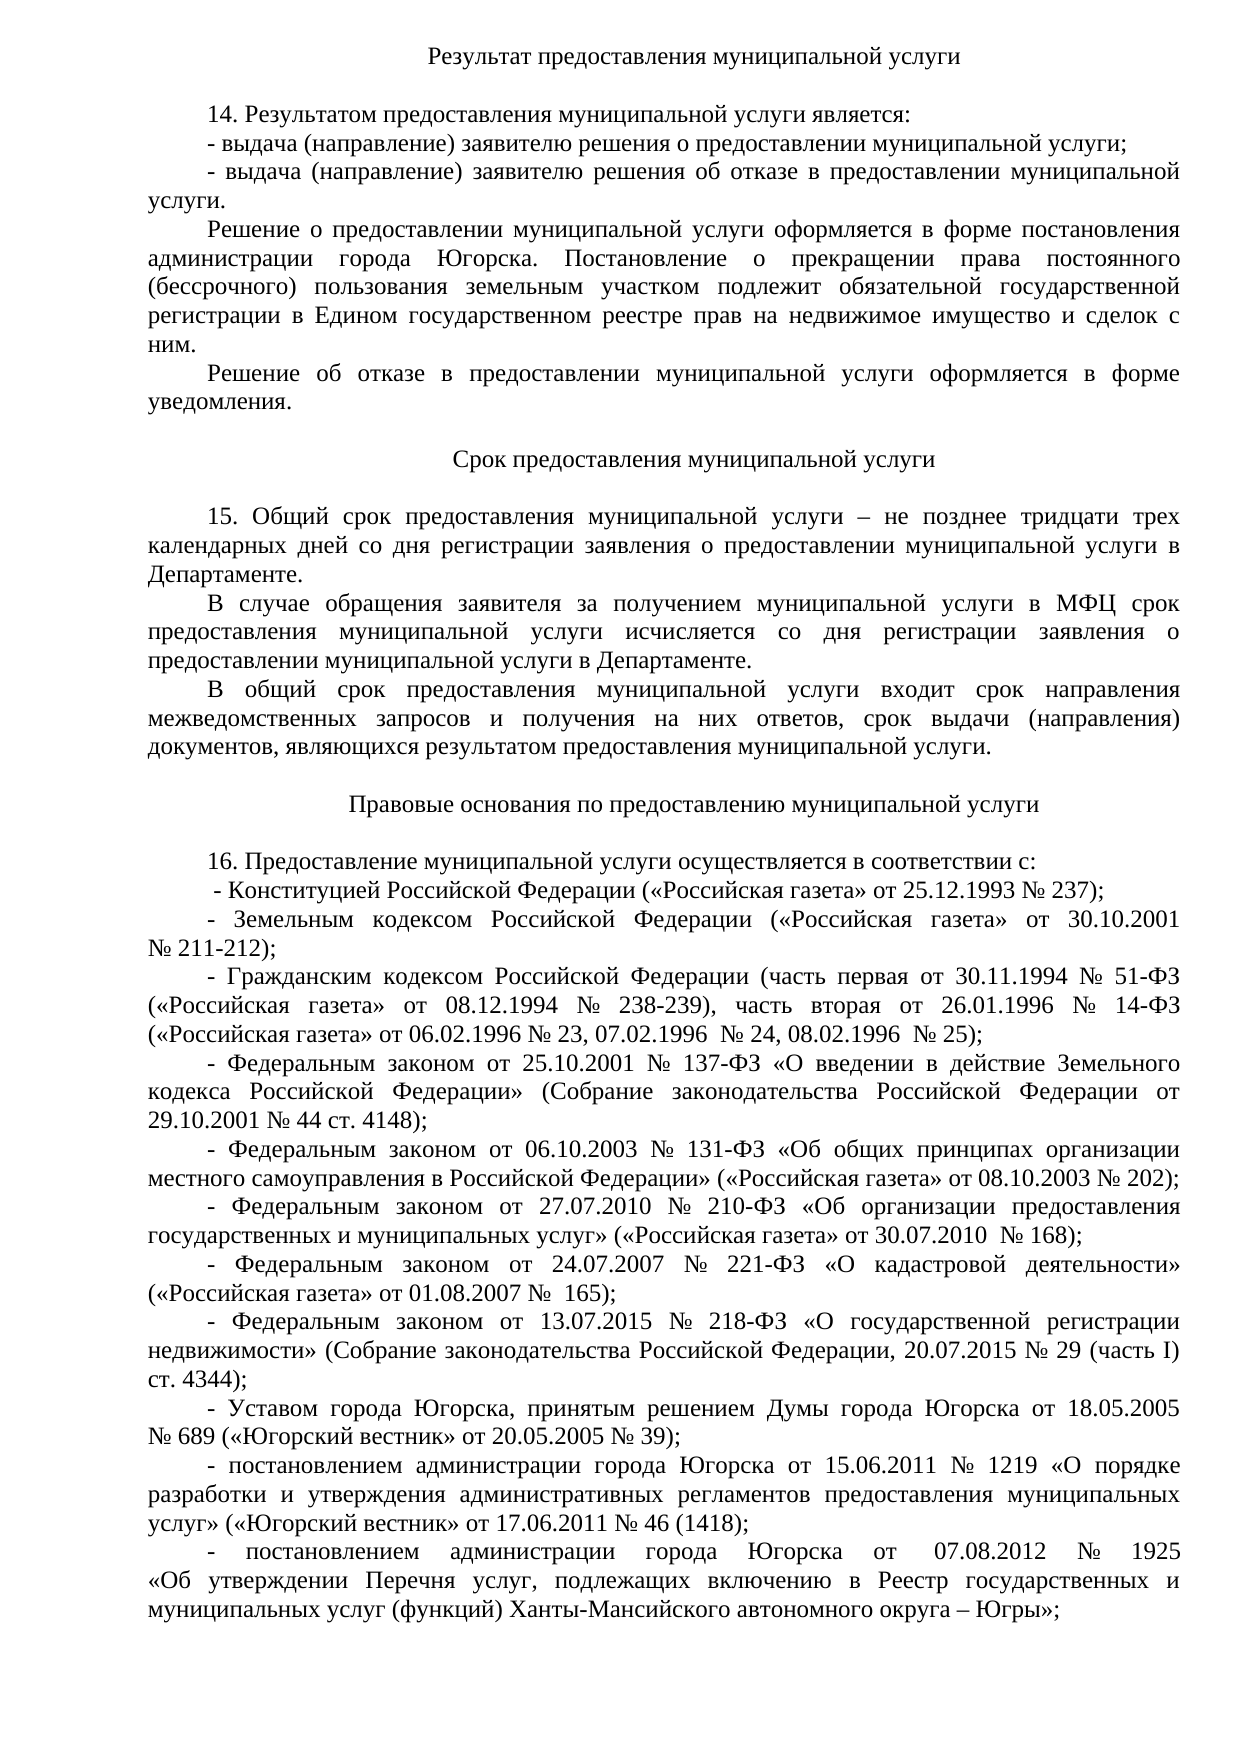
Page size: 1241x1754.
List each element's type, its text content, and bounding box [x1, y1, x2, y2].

text Срок предоставления муниципальной услуги [148, 444, 1181, 473]
text - Федеральным законом от 06.10.2003 № 131-ФЗ «Об общих принципах организации местного самоуправления в Российской Федерации» («Российская газета» от 08.10.2003 № 202); [148, 1134, 1181, 1191]
text - Федеральным законом от 25.10.2001 № 137-ФЗ «О введении в действие Земельного кодекса Российской Федерации» (Собрание законодательства Российской Федерации от 29.10.2001 № 44 ст. 4148); [148, 1048, 1181, 1134]
text 15. Общий срок предоставления муниципальной услуги – не позднее тридцати трех календарных дней со дня регистрации заявления о предоставлении муниципальной услуги в Департаменте. [148, 501, 1181, 588]
text - выдача (направление) заявителю решения об отказе в предоставлении муниципальной услуги. [148, 156, 1181, 214]
text 14. Результатом предоставления муниципальной услуги является: [148, 99, 1181, 128]
text - Федеральным законом от 27.07.2010 № 210-ФЗ «Об организации предоставления государственных и муниципальных услуг» («Российская газета» от 30.07.2010 № 168); [148, 1191, 1181, 1249]
text Решение об отказе в предоставлении муниципальной услуги оформляется в форме уведомления. [148, 358, 1181, 415]
text - Земельным кодексом Российской Федерации («Российская газета» от 30.10.2001 № 211-212); [148, 904, 1181, 961]
text - Гражданским кодексом Российской Федерации (часть первая от 30.11.1994 № 51-ФЗ («Российская газета» от 08.12.1994 № 238-239), часть вторая от 26.01.1996 № 14-ФЗ («Российская газета» от 06.02.1996 № 23, 07.02.1996 № 24, 08.02.1996 № 25); [148, 961, 1181, 1048]
text - Конституцией Российской Федерации («Российская газета» от 25.12.1993 № 237); [148, 875, 1181, 904]
text - Уставом города Югорска, принятым решением Думы города Югорска от 18.05.2005 № 689 («Югорский вестник» от 20.05.2005 № 39); [148, 1393, 1181, 1450]
text Результат предоставления муниципальной услуги [148, 41, 1181, 70]
text Решение о предоставлении муниципальной услуги оформляется в форме постановления администрации города Югорска. Постановление о прекращении права постоянного (бессрочного) пользования земельным участком подлежит обязательной государственной регистрации в Едином государственном реестре прав на недвижимое имущество и сделок с ним. [148, 214, 1181, 358]
text - выдача (направление) заявителю решения о предоставлении муниципальной услуги; [148, 128, 1181, 156]
text - постановлением администрации города Югорска от 07.08.2012 № 1925 «Об утверждении Перечня услуг, подлежащих включению в Реестр государственных и муниципальных услуг (функций) Ханты-Мансийского автономного округа – Югры»; [148, 1536, 1181, 1623]
text - Федеральным законом от 13.07.2015 № 218-ФЗ «О государственной регистрации недвижимости» (Собрание законодательства Российской Федерации, 20.07.2015 № 29 (часть I) ст. 4344); [148, 1306, 1181, 1393]
text Правовые основания по предоставлению муниципальной услуги [148, 789, 1181, 818]
text - постановлением администрации города Югорска от 15.06.2011 № 1219 «О порядке разработки и утверждения административных регламентов предоставления муниципальных услуг» («Югорский вестник» от 17.06.2011 № 46 (1418); [148, 1450, 1181, 1536]
text - Федеральным законом от 24.07.2007 № 221-ФЗ «О кадастровой деятельности» («Российская газета» от 01.08.2007 № 165); [148, 1249, 1181, 1306]
text 16. Предоставление муниципальной услуги осуществляется в соответствии с: [148, 846, 1181, 875]
text В общий срок предоставления муниципальной услуги входит срок направления межведомственных запросов и получения на них ответов, срок выдачи (направления) документов, являющихся результатом предоставления муниципальной услуги. [148, 674, 1181, 760]
text В случае обращения заявителя за получением муниципальной услуги в МФЦ срок предоставления муниципальной услуги исчисляется со дня регистрации заявления о предоставлении муниципальной услуги в Департаменте. [148, 588, 1181, 674]
